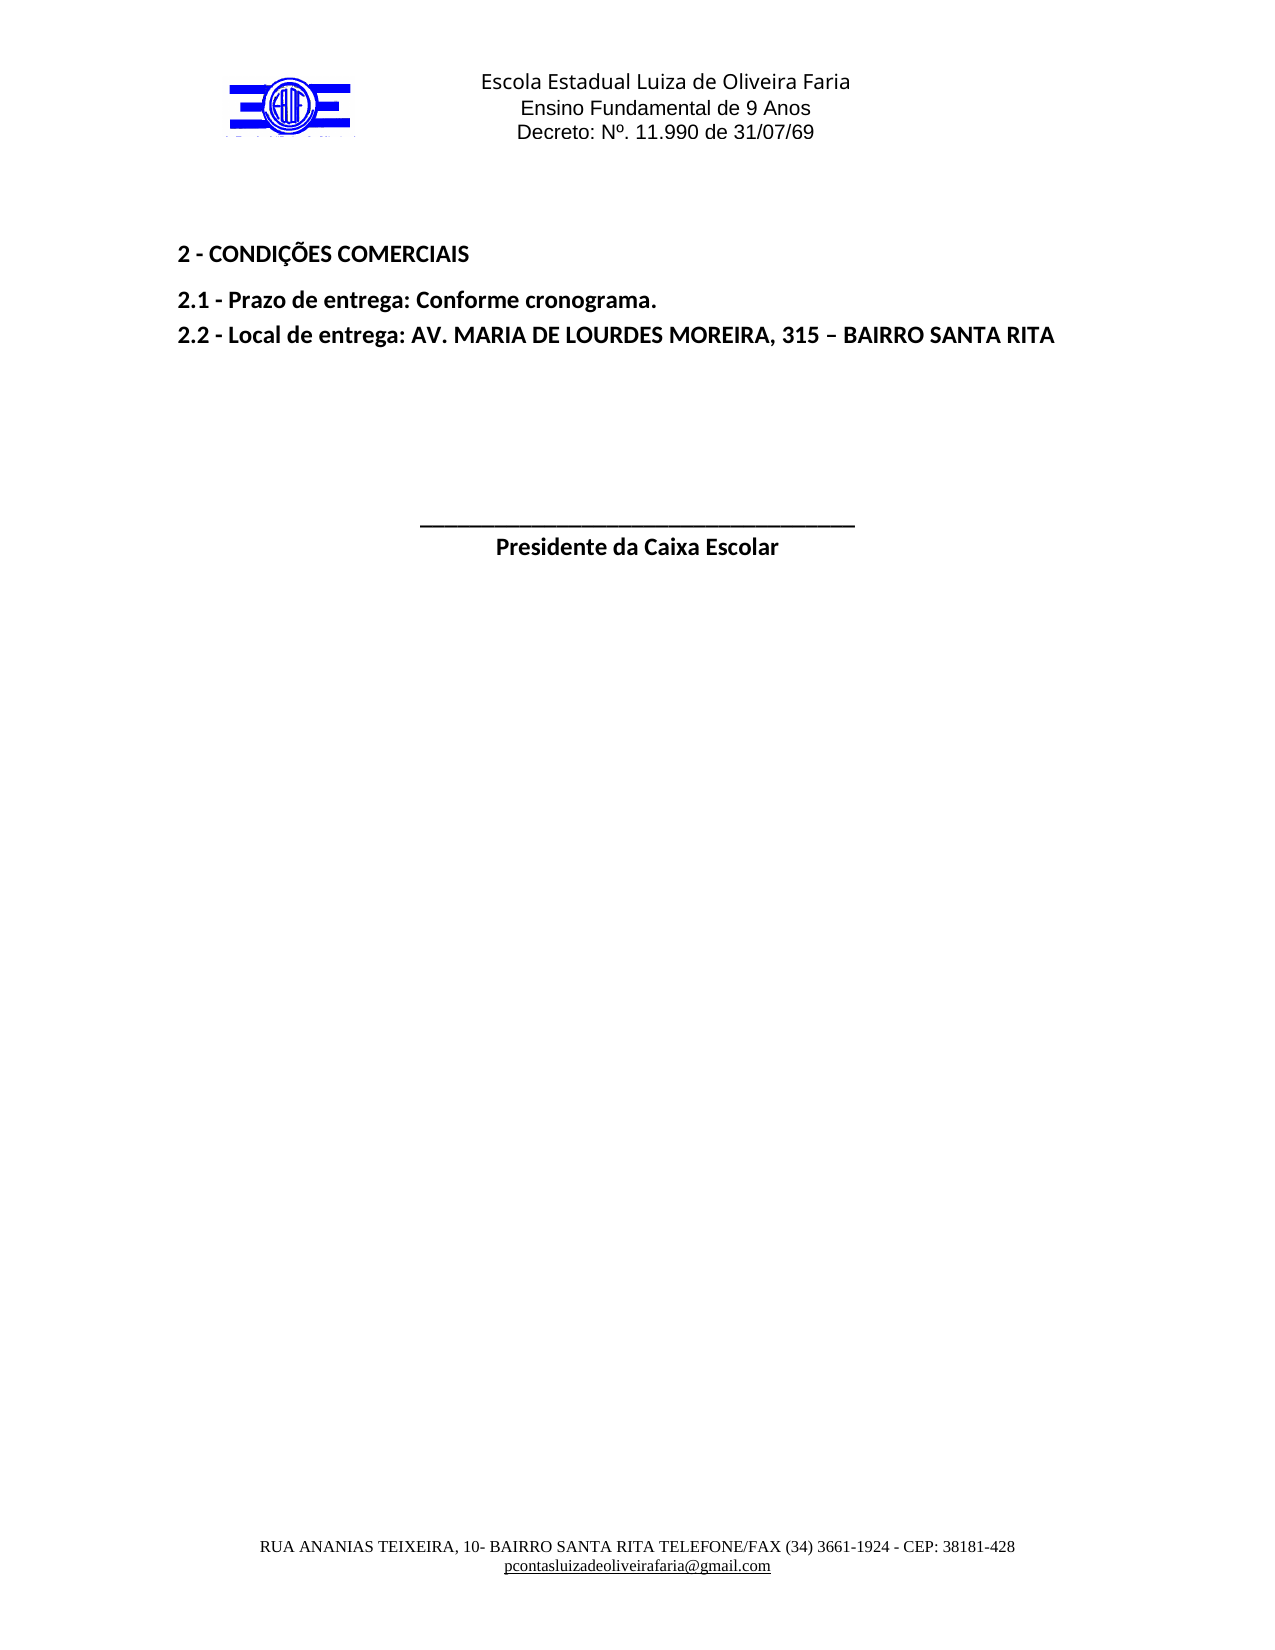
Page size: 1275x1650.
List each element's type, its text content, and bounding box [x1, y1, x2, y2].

picture [222, 76, 356, 137]
text 2 - CONDIÇÕES COMERCIAIS [177, 238, 1098, 269]
text ___________________________________ Presidente da Caixa Escolar [177, 500, 1098, 561]
text 2.2 - Local de entrega: AV. MARIA DE LOURDES MOREIRA, 315 – BAIRRO SANTA RITA [177, 319, 1098, 349]
text 2.1 - Prazo de entrega: Conforme cronograma. [177, 284, 1098, 314]
